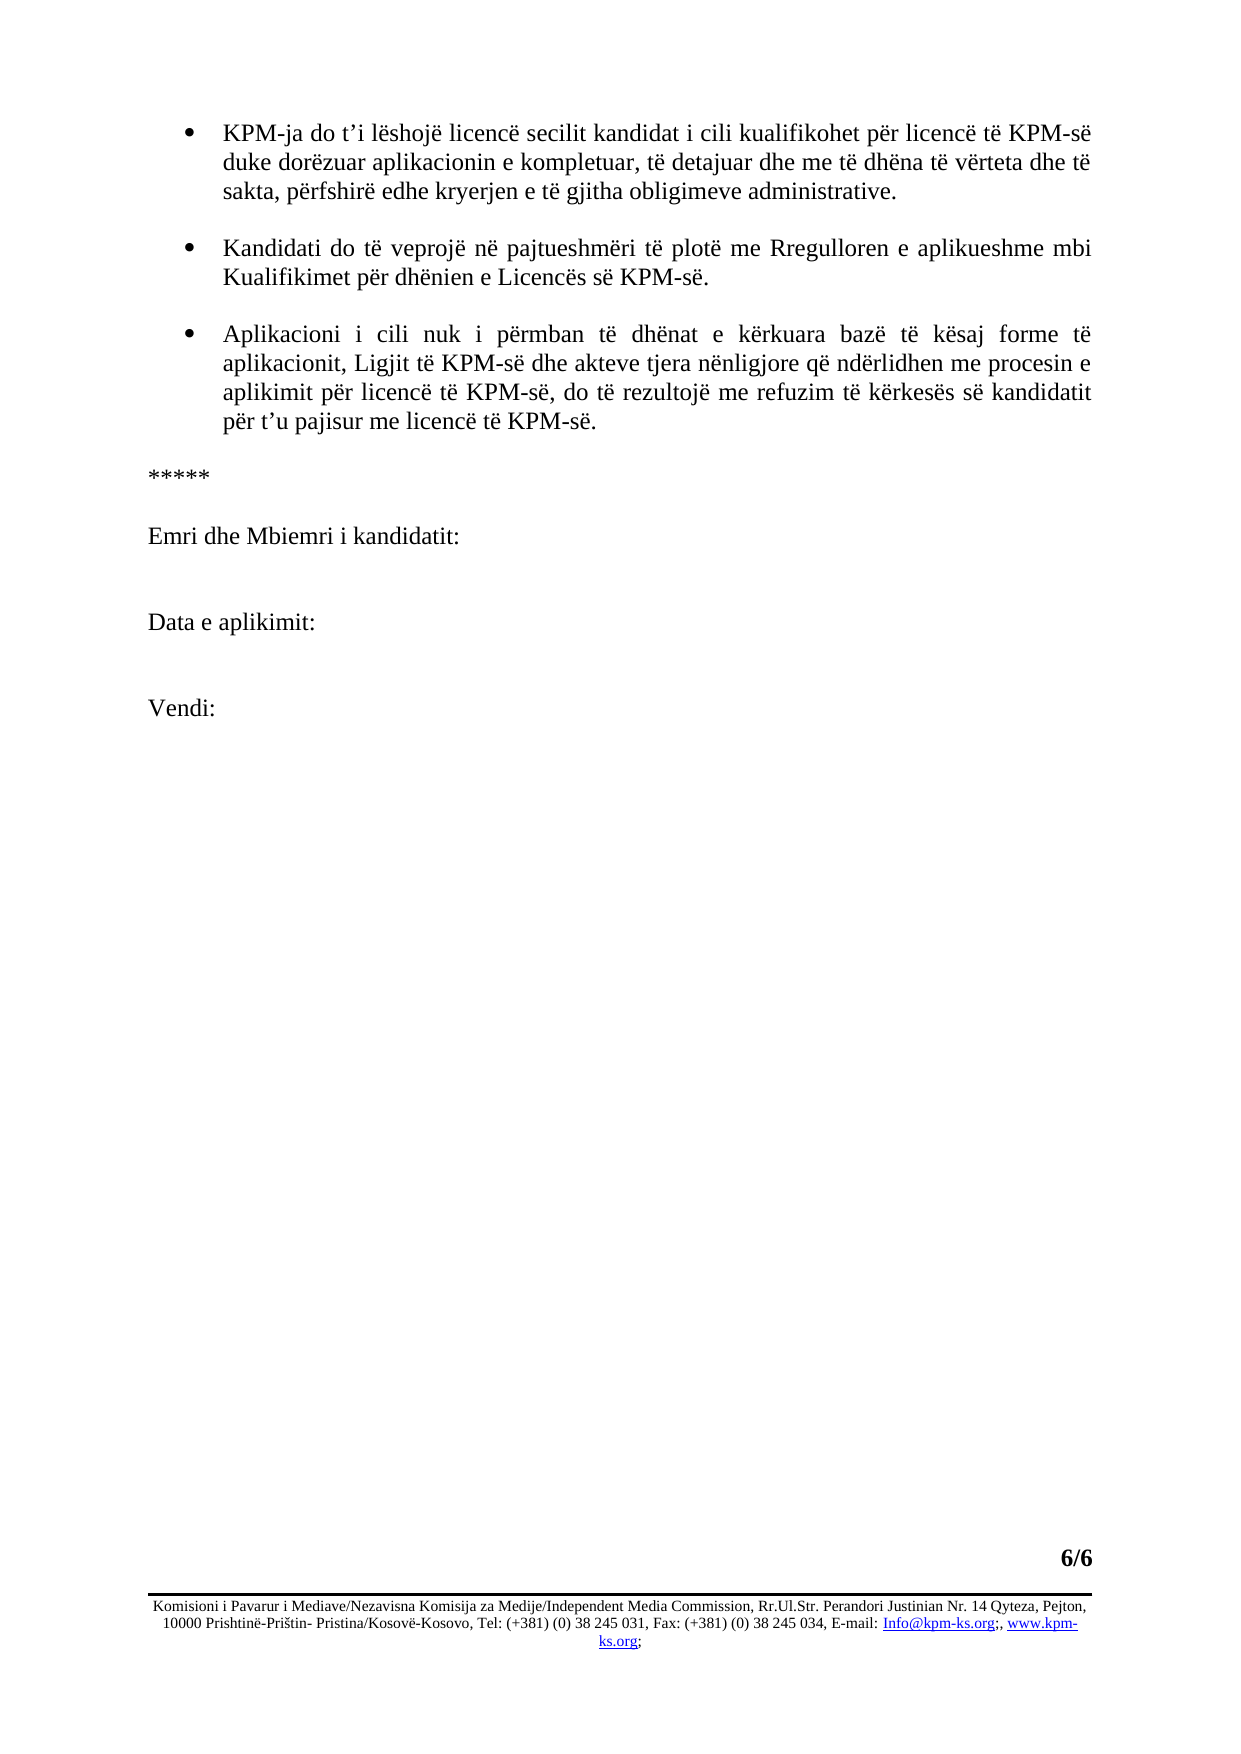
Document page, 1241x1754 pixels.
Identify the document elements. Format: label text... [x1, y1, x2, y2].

list Kandidati do të veprojë në pajtueshmëri të plotë me Rregulloren e aplikueshme mbi Kualifikimet për dhënien e Licencës së KPM-së. [185, 233, 1092, 291]
text ***** [148, 463, 1092, 492]
text Emri dhe Mbiemri i kandidatit: [148, 521, 1092, 549]
list KPM-ja do t’i lëshojë licencë secilit kandidat i cili kualifikohet për licencë të KPM-së duke dorëzuar aplikacionin e kompletuar, të detajuar dhe me të dhëna të vërteta dhe të sakta, përfshirë edhe kryerjen e të gjitha obligimeve administrative. [185, 118, 1092, 204]
text Vendi: [148, 693, 1092, 722]
list Aplikacioni i cili nuk i përmban të dhënat e kërkuara bazë të kësaj forme të aplikacionit, Ligjit të KPM-së dhe akteve tjera nënligjore që ndërlidhen me procesin e aplikimit për licencë të KPM-së, do të rezultojë me refuzim të kërkesës së kandidatit për t’u pajisur me licencë të KPM-së. [185, 319, 1092, 434]
text Data e aplikimit: [148, 607, 1092, 636]
